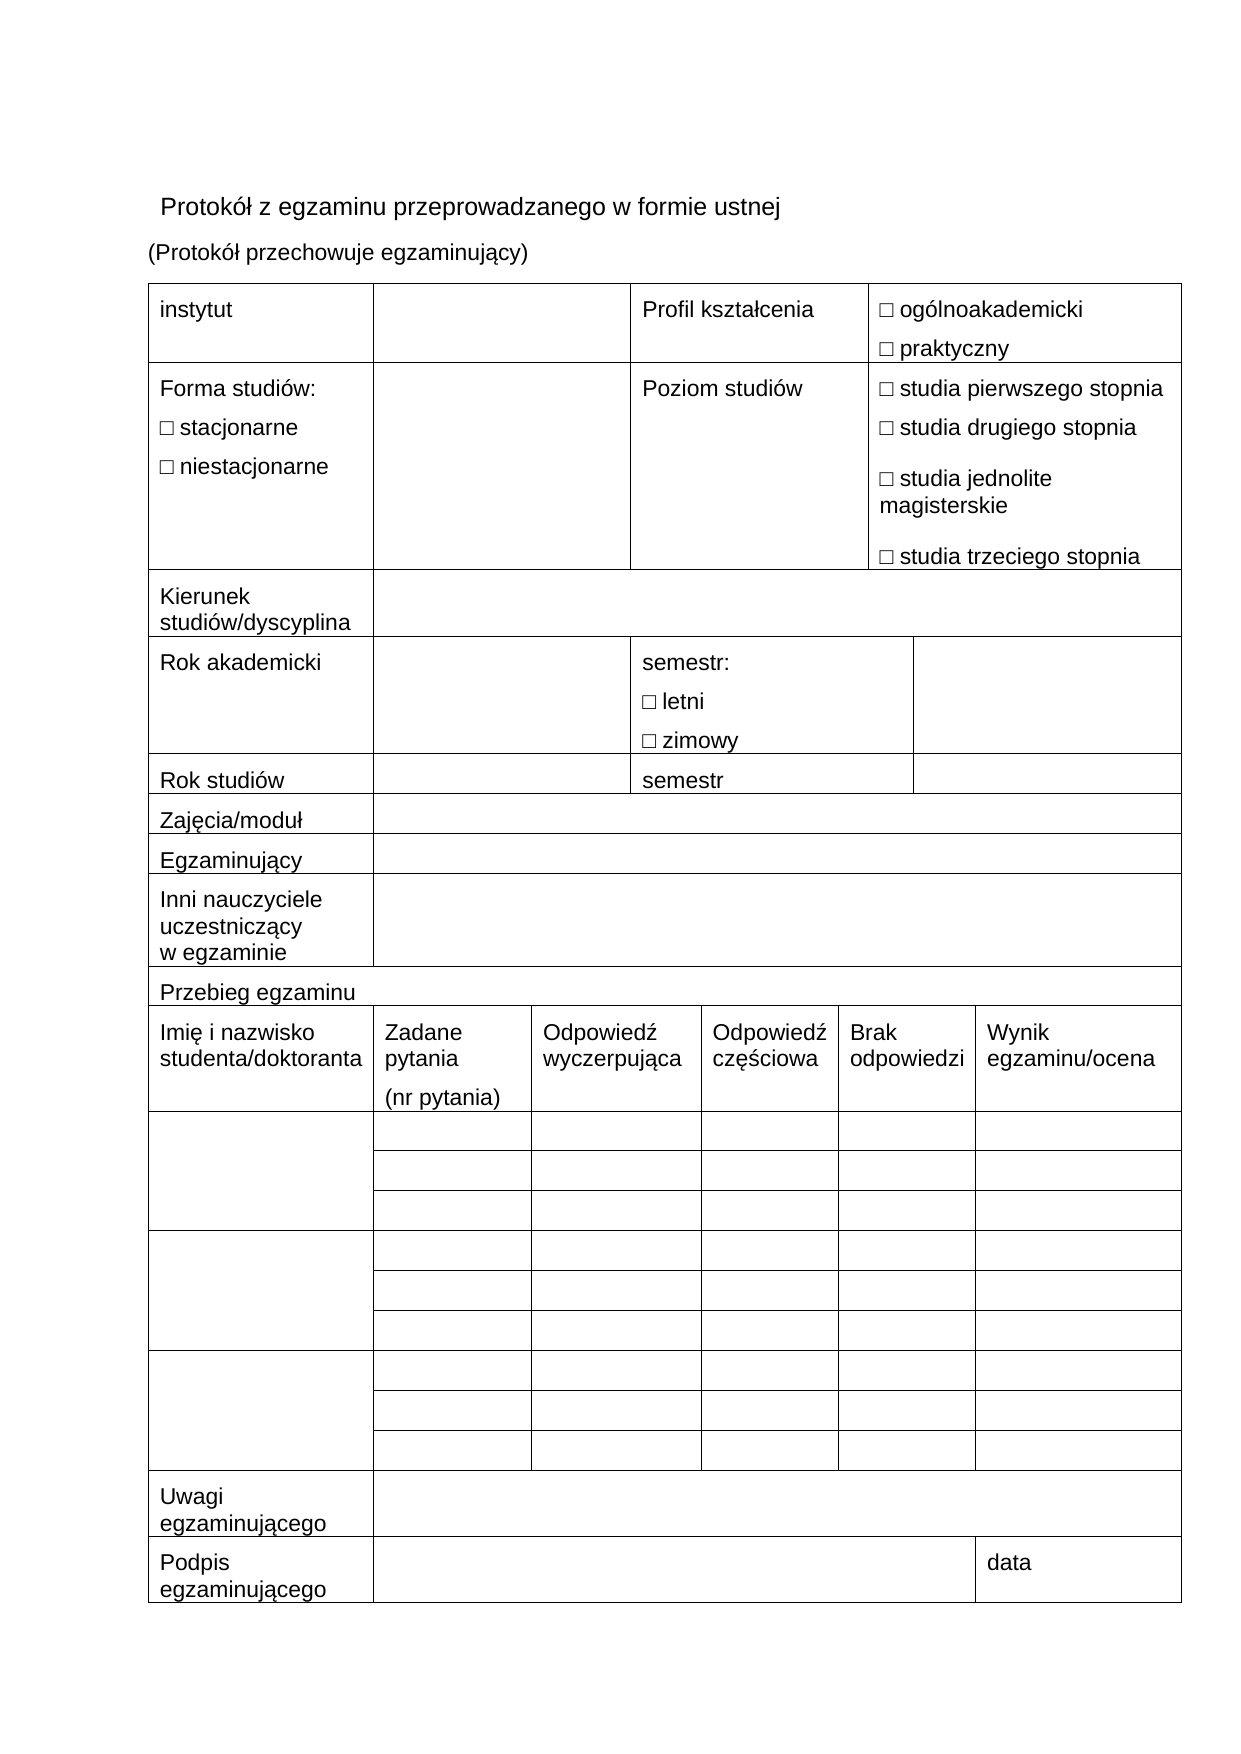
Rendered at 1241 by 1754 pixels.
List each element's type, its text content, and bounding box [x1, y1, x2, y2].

table_cell [839, 1271, 975, 1310]
table_cell Brak odpowiedzi [839, 1006, 975, 1111]
text (Protokół przechowuje egzaminujący) [148, 239, 1098, 265]
table_cell [702, 1391, 838, 1430]
table_cell [374, 570, 1181, 636]
table_cell [149, 1112, 373, 1230]
table_cell [374, 1351, 531, 1390]
table_cell [839, 1311, 975, 1350]
table_cell [839, 1391, 975, 1430]
table_cell [702, 1112, 838, 1150]
table_header □ ogólnoakademicki □ praktyczny [869, 284, 1181, 362]
table_cell [374, 754, 630, 793]
table_header Profil kształcenia [631, 284, 868, 362]
table_cell [839, 1431, 975, 1469]
table_cell [839, 1351, 975, 1390]
table_header [374, 284, 630, 362]
table_cell [976, 1391, 1181, 1430]
table_cell Przebieg egzaminu [149, 967, 1181, 1005]
table_cell Odpowiedź wyczerpująca [532, 1006, 701, 1111]
table_cell [976, 1112, 1181, 1150]
table_cell [976, 1311, 1181, 1350]
table_header instytut [149, 284, 373, 362]
table_cell Wynik egzaminu/ocena [976, 1006, 1181, 1111]
table_cell [532, 1231, 701, 1270]
table_cell Rok akademicki [149, 637, 373, 753]
table_cell [149, 1351, 373, 1469]
table_cell [374, 794, 1181, 833]
table_cell [374, 874, 1181, 966]
table_cell Inni nauczyciele uczestniczący w egzaminie [149, 874, 373, 966]
table_cell [839, 1191, 975, 1230]
table_cell [702, 1351, 838, 1390]
table_cell □ studia pierwszego stopnia □ studia drugiego stopnia □ studia jednolite magisterskie □ studia trzeciego stopnia [869, 363, 1181, 569]
table_cell Odpowiedź częściowa [702, 1006, 838, 1111]
table_cell [976, 1271, 1181, 1310]
table_cell [532, 1271, 701, 1310]
table_cell Kierunek studiów/dyscyplina [149, 570, 373, 636]
table_cell [374, 637, 630, 753]
table_cell [374, 1191, 531, 1230]
table_cell [532, 1191, 701, 1230]
table_cell [976, 1151, 1181, 1190]
table_cell [532, 1391, 701, 1430]
table_cell [976, 1351, 1181, 1390]
table_cell [532, 1431, 701, 1469]
table_cell [374, 1537, 975, 1602]
table_cell [374, 1271, 531, 1310]
table_cell [839, 1231, 975, 1270]
table_cell [532, 1351, 701, 1390]
table_cell Podpis egzaminującego [149, 1537, 373, 1602]
table_cell [839, 1151, 975, 1190]
table_cell Uwagi egzaminującego [149, 1471, 373, 1536]
table_cell Imię i nazwisko studenta/doktoranta [149, 1006, 373, 1111]
table_cell [702, 1431, 838, 1469]
table_cell data [976, 1537, 1181, 1602]
table_cell [374, 1231, 531, 1270]
table_cell [702, 1271, 838, 1310]
table_cell [374, 363, 630, 569]
table_cell [839, 1112, 975, 1150]
table_cell [532, 1151, 701, 1190]
table_cell [374, 834, 1181, 873]
table_cell Poziom studiów [631, 363, 868, 569]
table_cell semestr [631, 754, 913, 793]
table_cell Zajęcia/moduł [149, 794, 373, 833]
table_cell [374, 1391, 531, 1430]
table_cell [976, 1431, 1181, 1469]
table_cell [149, 1231, 373, 1350]
table_cell [702, 1231, 838, 1270]
table_cell semestr: □ letni □ zimowy [631, 637, 913, 753]
table_cell [914, 637, 1181, 753]
table_cell [374, 1311, 531, 1350]
table_cell [702, 1151, 838, 1190]
table_cell Egzaminujący [149, 834, 373, 873]
subtitle Protokół z egzaminu przeprowadzanego w formie ustnej [160, 192, 1098, 221]
table_cell [976, 1231, 1181, 1270]
table_cell [374, 1112, 531, 1150]
table_cell [532, 1112, 701, 1150]
table_cell [374, 1431, 531, 1469]
table_cell Rok studiów [149, 754, 373, 793]
table_cell [702, 1191, 838, 1230]
table_cell [976, 1191, 1181, 1230]
table_cell Zadane pytania (nr pytania) [374, 1006, 531, 1111]
table_cell Forma studiów: □ stacjonarne □ niestacjonarne [149, 363, 373, 569]
table_cell [374, 1151, 531, 1190]
table_cell [532, 1311, 701, 1350]
table_cell [374, 1471, 1181, 1536]
table_cell [914, 754, 1181, 793]
table_cell [702, 1311, 838, 1350]
